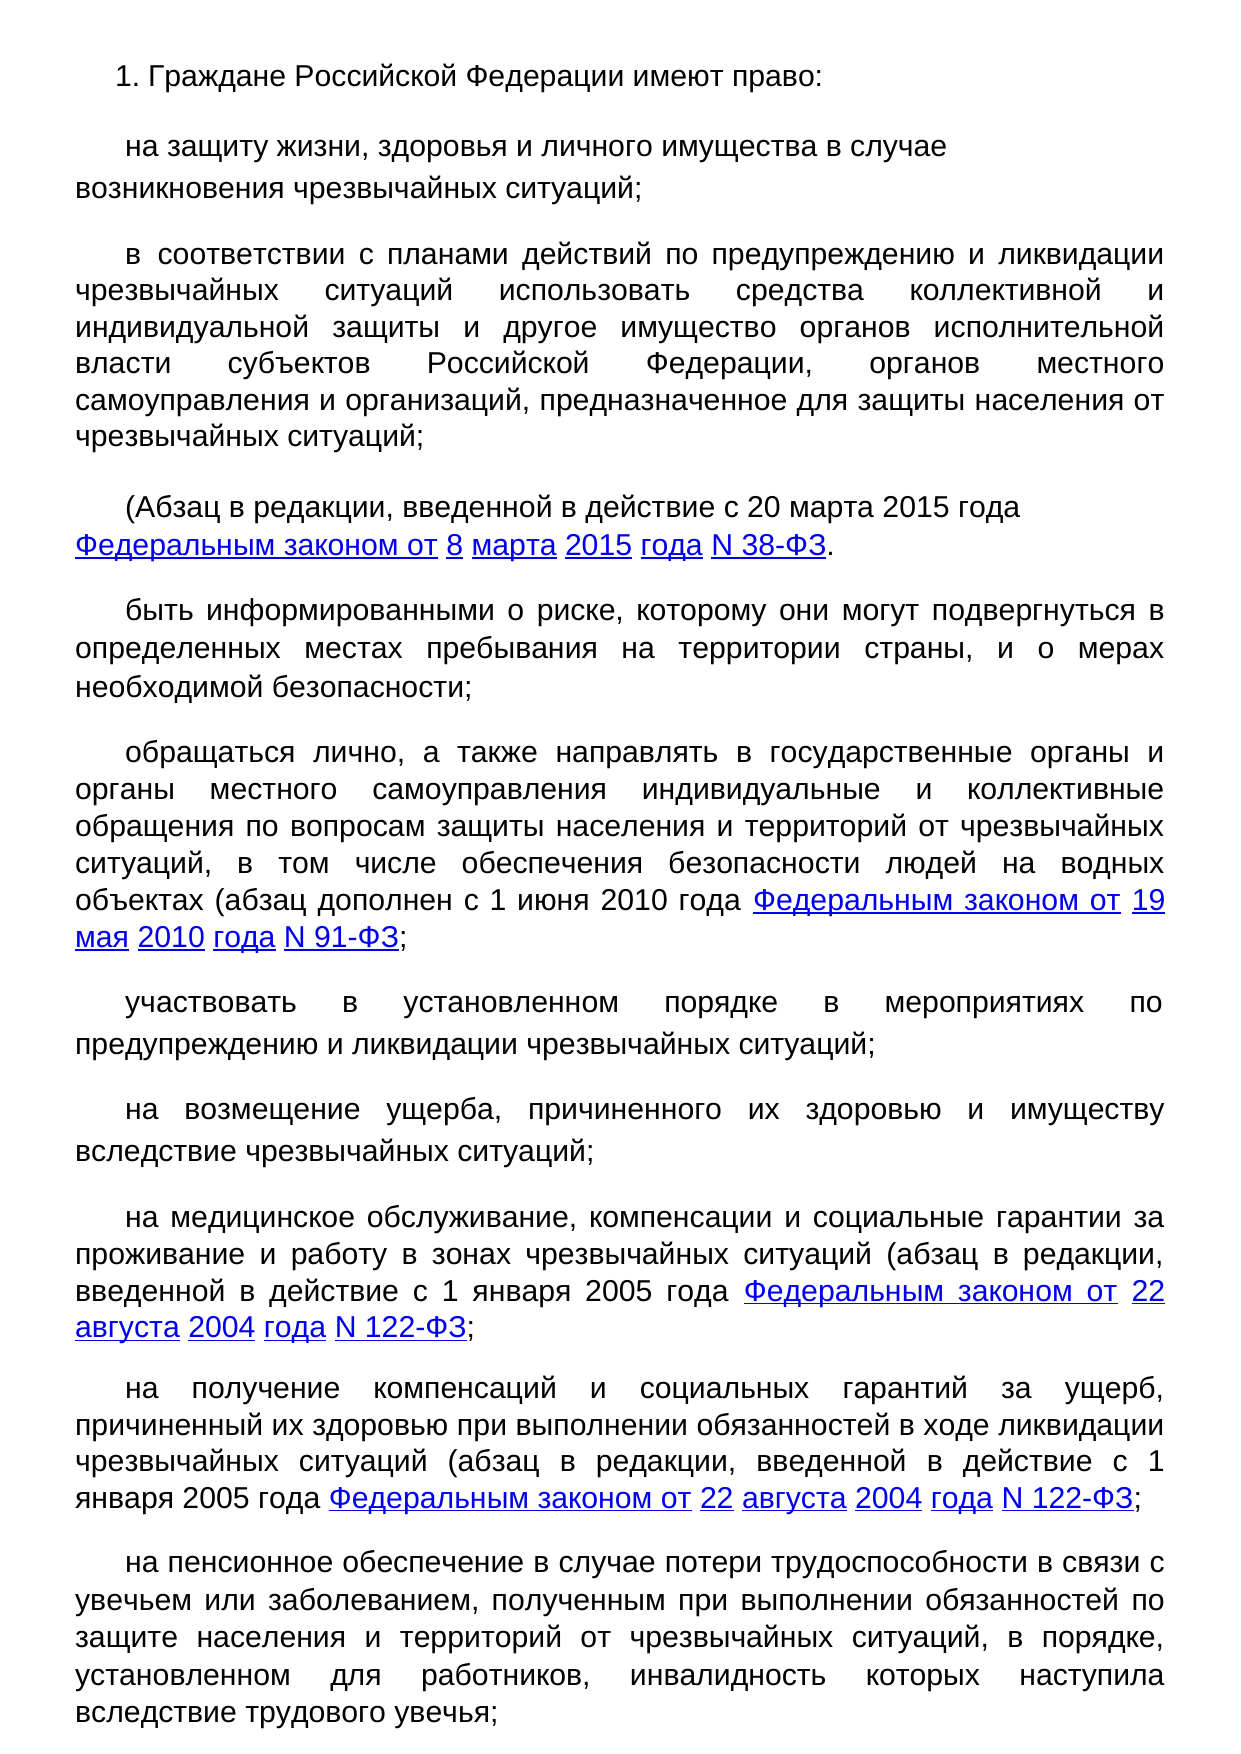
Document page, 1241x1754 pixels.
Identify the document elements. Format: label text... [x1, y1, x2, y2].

text на защиту жизни, здоровья и личного имущества в случае возникновения чрезвычайных ситуаций; [75, 128, 1163, 205]
list Граждане Российской Федерации имеют право: [115, 58, 1165, 93]
text быть информированными о риске, которому они могут подвергнуться в определенных местах пребывания на территории страны, и о мерах необходимой безопасности; [75, 592, 1165, 704]
text участвовать в установленном порядке в мероприятиях по предупреждению и ликвидации чрезвычайных ситуаций; [75, 984, 1163, 1060]
text на возмещение ущерба, причиненного их здоровью и имуществу вследствие чрезвычайных ситуаций; [75, 1091, 1165, 1168]
text обращаться лично, а также направлять в государственные органы и органы местного самоуправления индивидуальные и коллективные обращения по вопросам защиты населения и территорий от чрезвычайных ситуаций, в том числе обеспечения безопасности людей на водных объектах (абзац дополнен с 1 июня 2010 года Федеральным законом от 19 мая 2010 года N 91-ФЗ; [75, 734, 1165, 953]
text на пенсионное обеспечение в случае потери трудоспособности в связи с увечьем или заболеванием, полученным при выполнении обязанностей по защите населения и территорий от чрезвычайных ситуаций, в порядке, установленном для работников, инвалидность которых наступила вследствие трудового увечья; [75, 1544, 1165, 1729]
text на медицинское обслуживание, компенсации и социальные гарантии за проживание и работу в зонах чрезвычайных ситуаций (абзац в редакции, введенной в действие с 1 января 2005 года Федеральным законом от 22 августа 2004 года N 122-ФЗ; [75, 1199, 1165, 1344]
list соответствии с планами действий по предупреждению и ликвидации чрезвычайных ситуаций использовать средства коллективной и индивидуальной защиты и другое имущество органов исполнительной власти субъектов Российской Федерации, органов местного самоуправления и организаций, предназначенное для защиты населения от чрезвычайных ситуаций; [75, 236, 1165, 453]
text (Абзац в редакции, введенной в действие с 20 марта 2015 года Федеральным законом от 8 марта 2015 года N 38-ФЗ. [75, 489, 1165, 562]
text на получение компенсаций и социальных гарантий за ущерб, причиненный их здоровью при выполнении обязанностей в ходе ликвидации чрезвычайных ситуаций (абзац в редакции, введенной в действие с 1 января 2005 года Федеральным законом от 22 августа 2004 года N 122-ФЗ; [75, 1370, 1165, 1514]
